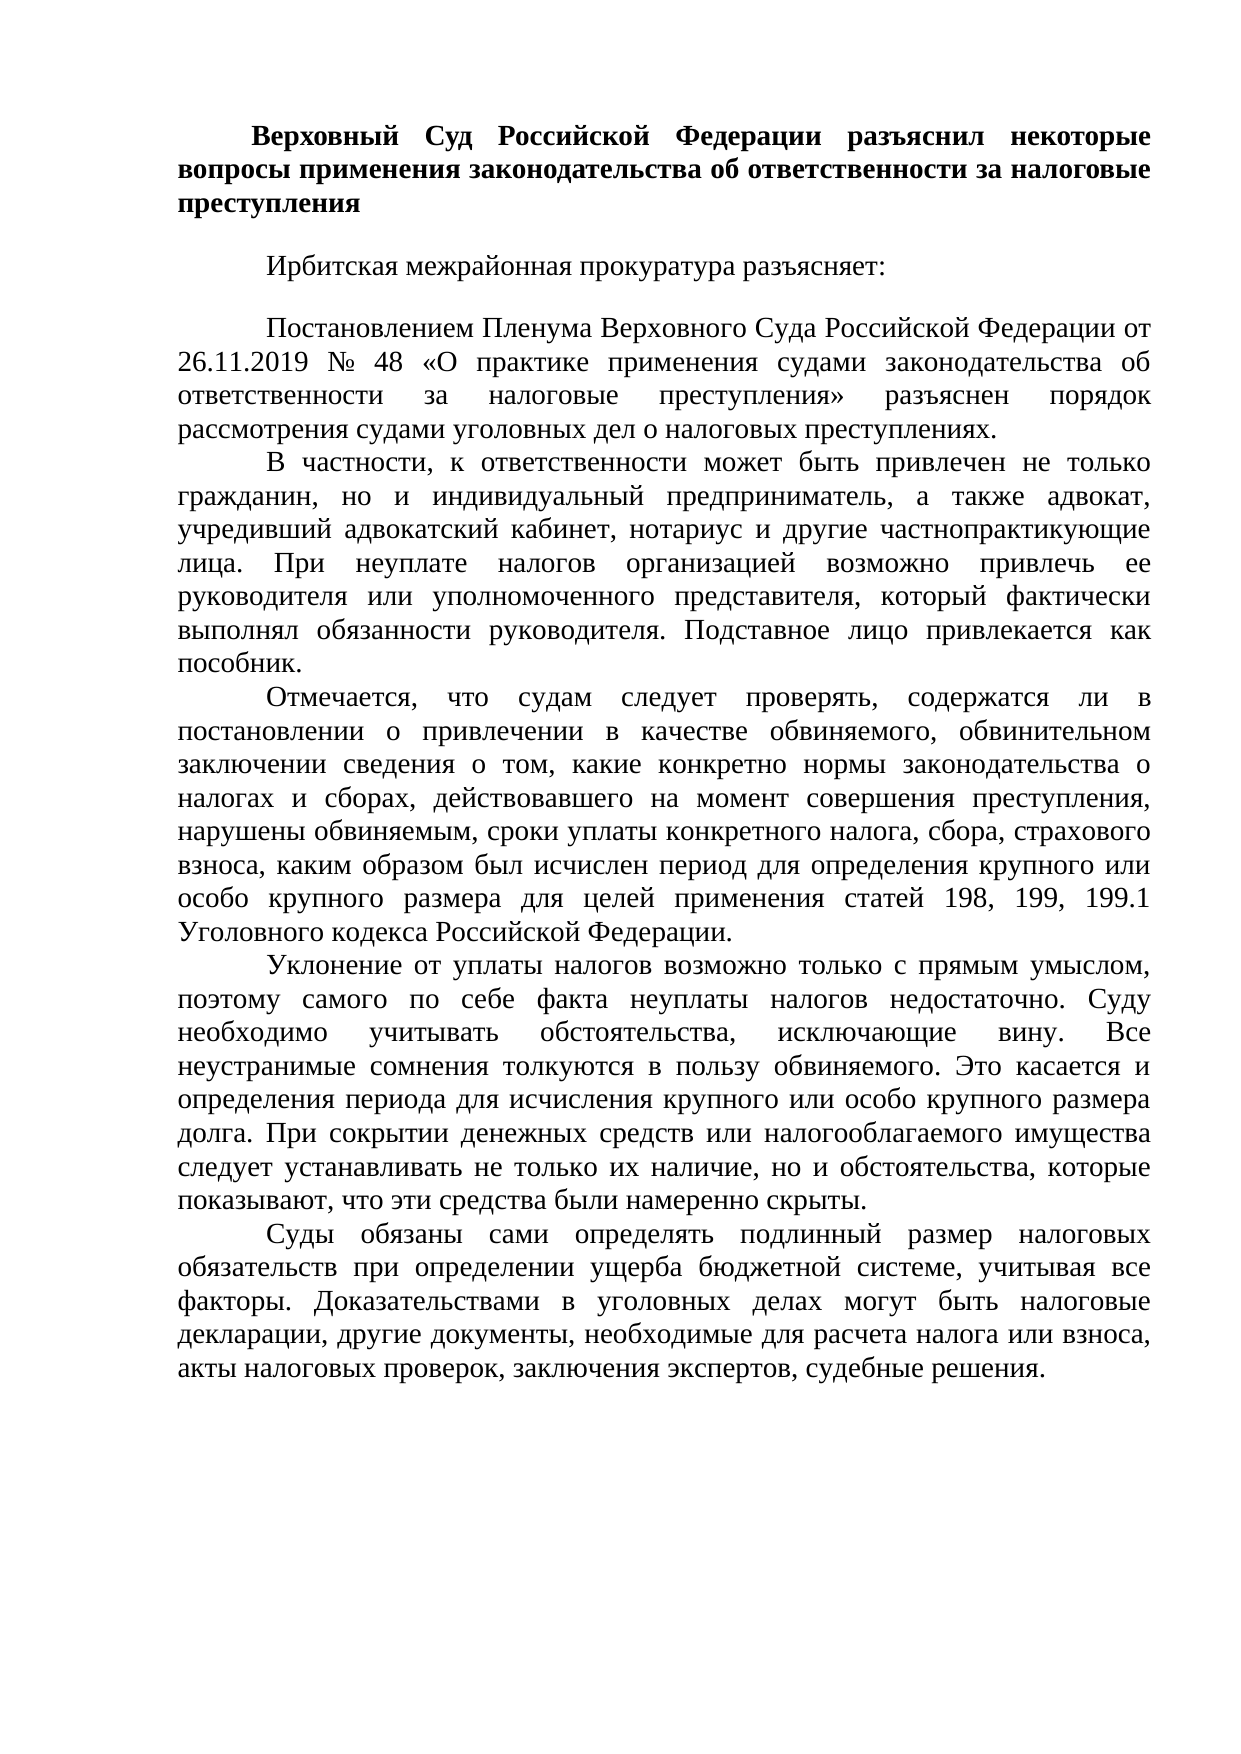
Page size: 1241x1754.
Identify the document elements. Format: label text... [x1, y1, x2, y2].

text Постановлением Пленума Верховного Суда Российской Федерации от 26.11.2019 № 48 «О практике применения судами законодательства об ответственности за налоговые преступления» разъяснен порядок рассмотрения судами уголовных дел о налоговых преступлениях. [177, 310, 1152, 444]
text Ирбитская межрайонная прокуратура разъясняет: [177, 248, 1152, 281]
text Уклонение от уплаты налогов возможно только с прямым умыслом, поэтому самого по себе факта неуплаты налогов недостаточно. Суду необходимо учитывать обстоятельства, исключающие вину. Все неустранимые сомнения толкуются в пользу обвиняемого. Это касается и определения периода для исчисления крупного или особо крупного размера долга. При сокрытии денежных средств или налогооблагаемого имущества следует устанавливать не только их наличие, но и обстоятельства, которые показывают, что эти средства были намеренно скрыты. [177, 947, 1152, 1216]
text Отмечается, что судам следует проверять, содержатся ли в постановлении о привлечении в качестве обвиняемого, обвинительном заключении сведения о том, какие конкретно нормы законодательства о налогах и сборах, действовавшего на момент совершения преступления, нарушены обвиняемым, сроки уплаты конкретного налога, сбора, страхового взноса, каким образом был исчислен период для определения крупного или особо крупного размера для целей применения статей 198, 199, 199.1 Уголовного кодекса Российской Федерации. [177, 679, 1152, 947]
text Суды обязаны сами определять подлинный размер налоговых обязательств при определении ущерба бюджетной системе, учитывая все факторы. Доказательствами в уголовных делах могут быть налоговые декларации, другие документы, необходимые для расчета налога или взноса, акты налоговых проверок, заключения экспертов, судебные решения. [177, 1216, 1152, 1383]
text В частности, к ответственности может быть привлечен не только гражданин, но и индивидуальный предприниматель, а также адвокат, учредивший адвокатский кабинет, нотариус и другие частнопрактикующие лица. При неуплате налогов организацией возможно привлечь ее руководителя или уполномоченного представителя, который фактически выполнял обязанности руководителя. Подставное лицо привлекается как пособник. [177, 444, 1152, 679]
subtitle Верховный Суд Российской Федерации разъяснил некоторые вопросы применения законодательства об ответственности за налоговые преступления [177, 118, 1152, 219]
